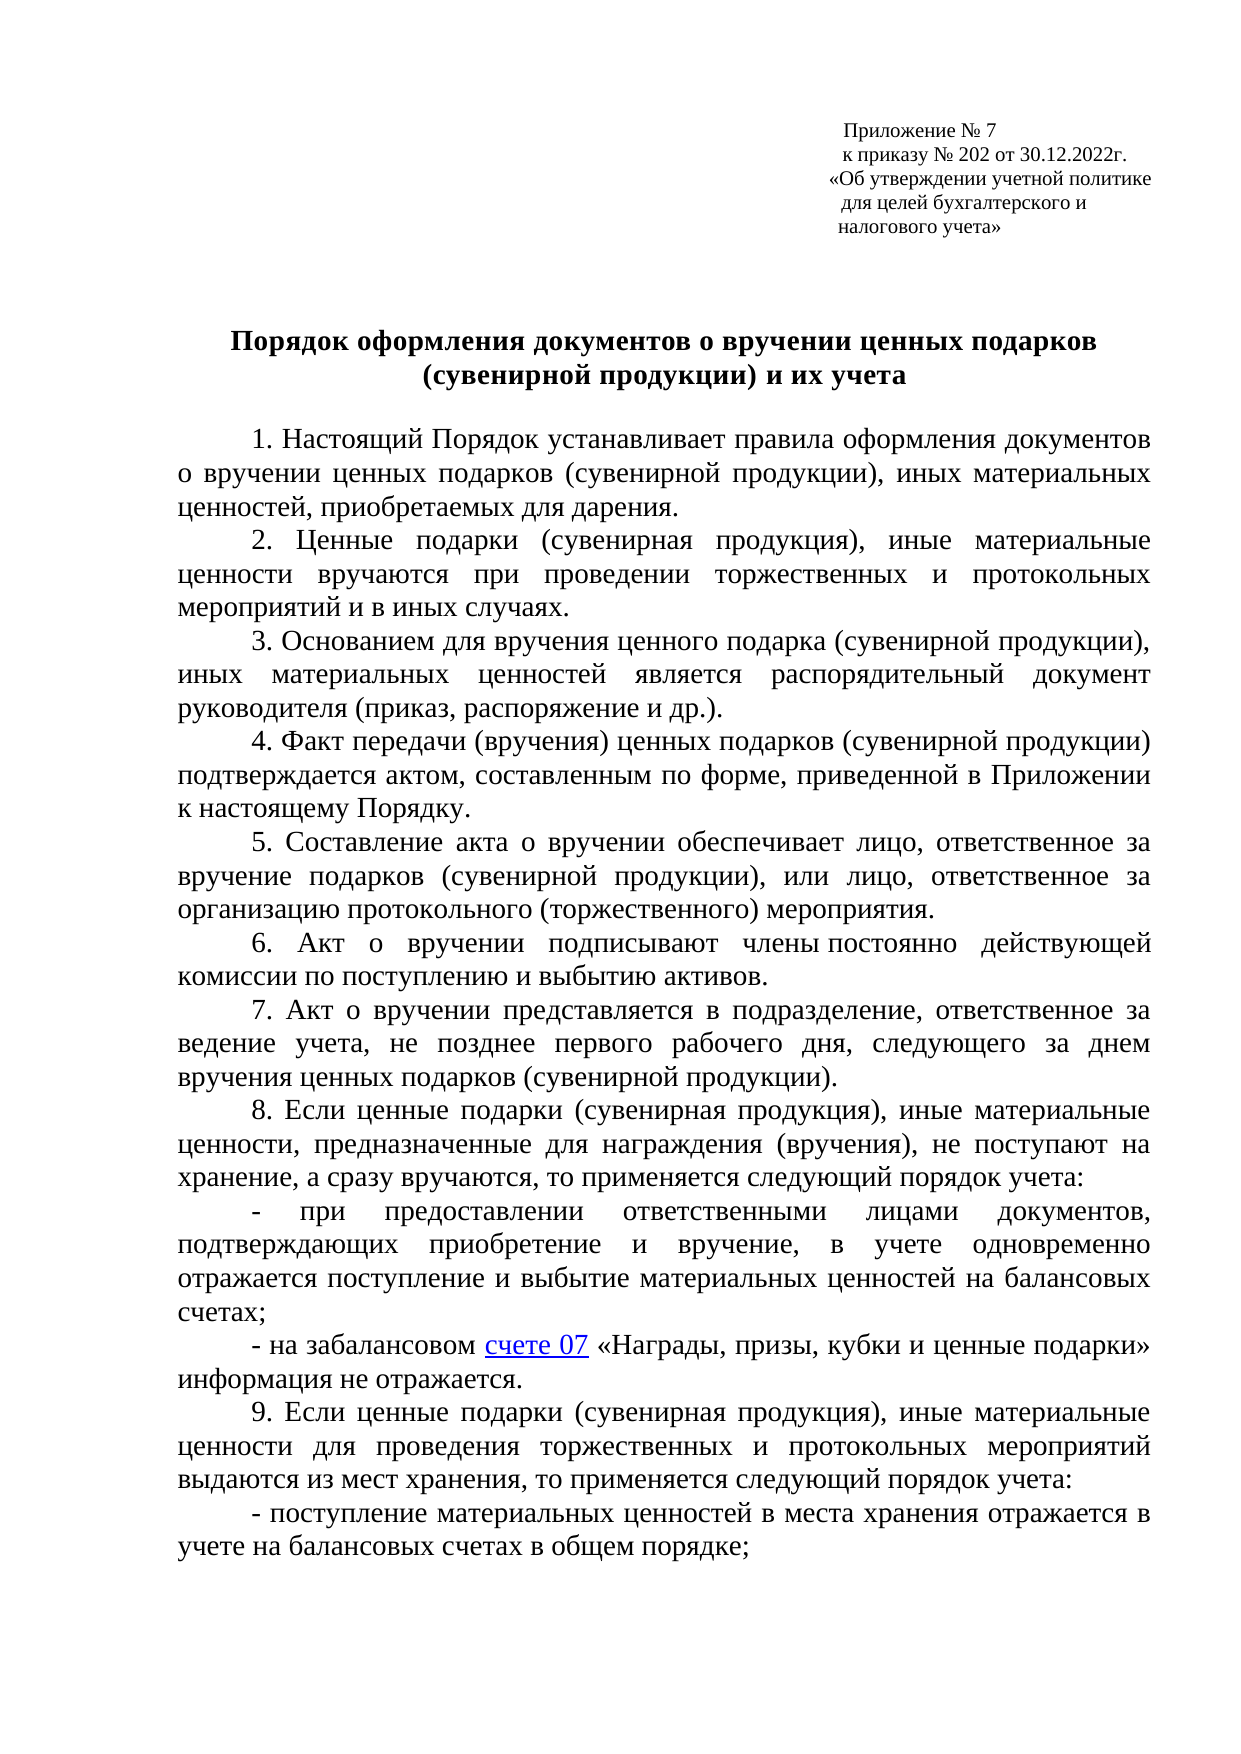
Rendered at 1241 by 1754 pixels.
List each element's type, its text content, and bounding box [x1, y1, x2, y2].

text - при предоставлении ответственными лицами документов, подтверждающих приобретение и вручение, в учете одновременно отражается поступление и выбытие материальных ценностей на балансовых счетах; [177, 1193, 1152, 1327]
title Порядок оформления документов о вручении ценных подарков (сувенирной продукции) и их учета [177, 323, 1152, 390]
text налогового учета» [177, 214, 1152, 238]
text 3. Основанием для вручения ценного подарка (сувенирной продукции), иных материальных ценностей является распорядительный документ руководителя (приказ, распоряжение и др.). [177, 623, 1152, 723]
text 1. Настоящий Порядок устанавливает правила оформления документов о вручении ценных подарков (сувенирной продукции), иных материальных ценностей, приобретаемых для дарения. [177, 422, 1152, 522]
text 6. Акт о вручении подписывают члены постоянно действующей комиссии по поступлению и выбытию активов. [177, 925, 1152, 992]
text 9. Если ценные подарки (сувенирная продукция), иные материальные ценности для проведения торжественных и протокольных мероприятий выдаются из мест хранения, то применяется следующий порядок учета: [177, 1394, 1152, 1495]
text 8. Если ценные подарки (сувенирная продукция), иные материальные ценности, предназначенные для награждения (вручения), не поступают на хранение, а сразу вручаются, то применяется следующий порядок учета: [177, 1092, 1152, 1193]
text 4. Факт передачи (вручения) ценных подарков (сувенирной продукции) подтверждается актом, составленным по форме, приведенной в Приложении к настоящему Порядку. [177, 723, 1152, 824]
text 7. Акт о вручении представляется в подразделение, ответственное за ведение учета, не позднее первого рабочего дня, следующего за днем вручения ценных подарков (сувенирной продукции). [177, 992, 1152, 1092]
text - поступление материальных ценностей в места хранения отражается в учете на балансовых счетах в общем порядке; [177, 1495, 1152, 1562]
text к приказу № 202 от 30.12.2022г. [177, 142, 1152, 166]
text Приложение № 7 [177, 118, 1152, 142]
text для целей бухгалтерского и [177, 190, 1152, 214]
text - на забалансовом счете 07 «Награды, призы, кубки и ценные подарки» информация не отражается. [177, 1327, 1152, 1394]
text 2. Ценные подарки (сувенирная продукция), иные материальные ценности вручаются при проведении торжественных и протокольных мероприятий и в иных случаях. [177, 522, 1152, 623]
text 5. Составление акта о вручении обеспечивает лицо, ответственное за вручение подарков (сувенирной продукции), или лицо, ответственное за организацию протокольного (торжественного) мероприятия. [177, 824, 1152, 925]
text «Об утверждении учетной политике [177, 166, 1152, 190]
